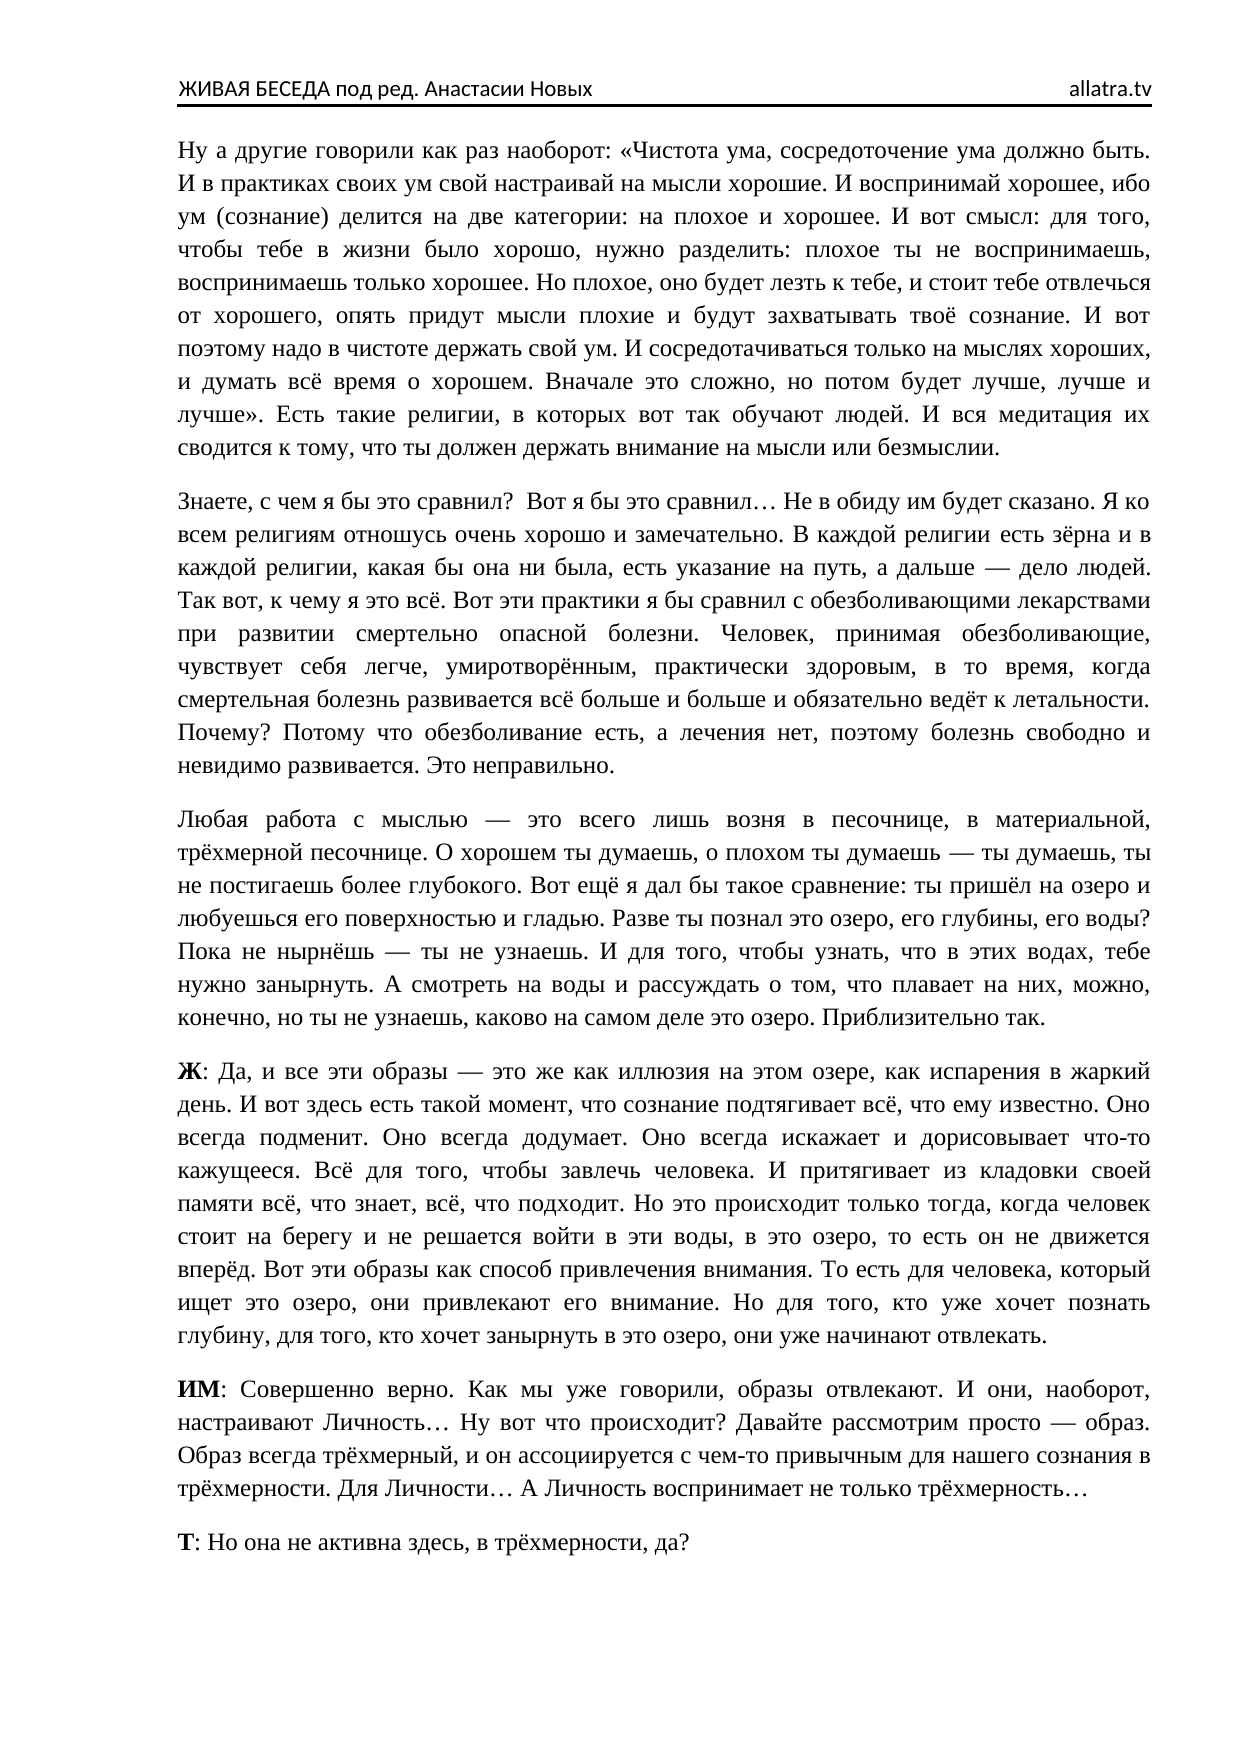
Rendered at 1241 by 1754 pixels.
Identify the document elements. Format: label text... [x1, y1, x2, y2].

text Т: Но она не активна здесь, в трёхмерности, да? [177, 1527, 1152, 1556]
text ИМ: Совершенно верно. Как мы уже говорили, образы отвлекают. И они, наоборот, настраивают Личность… Ну вот что происходит? Давайте рассмотрим просто — образ. Образ всегда трёхмерный, и он ассоциируется с чем-то привычным для нашего сознания в трёхмерности. Для Личности… А Личность воспринимает не только трёхмерность… [177, 1374, 1152, 1502]
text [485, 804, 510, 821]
